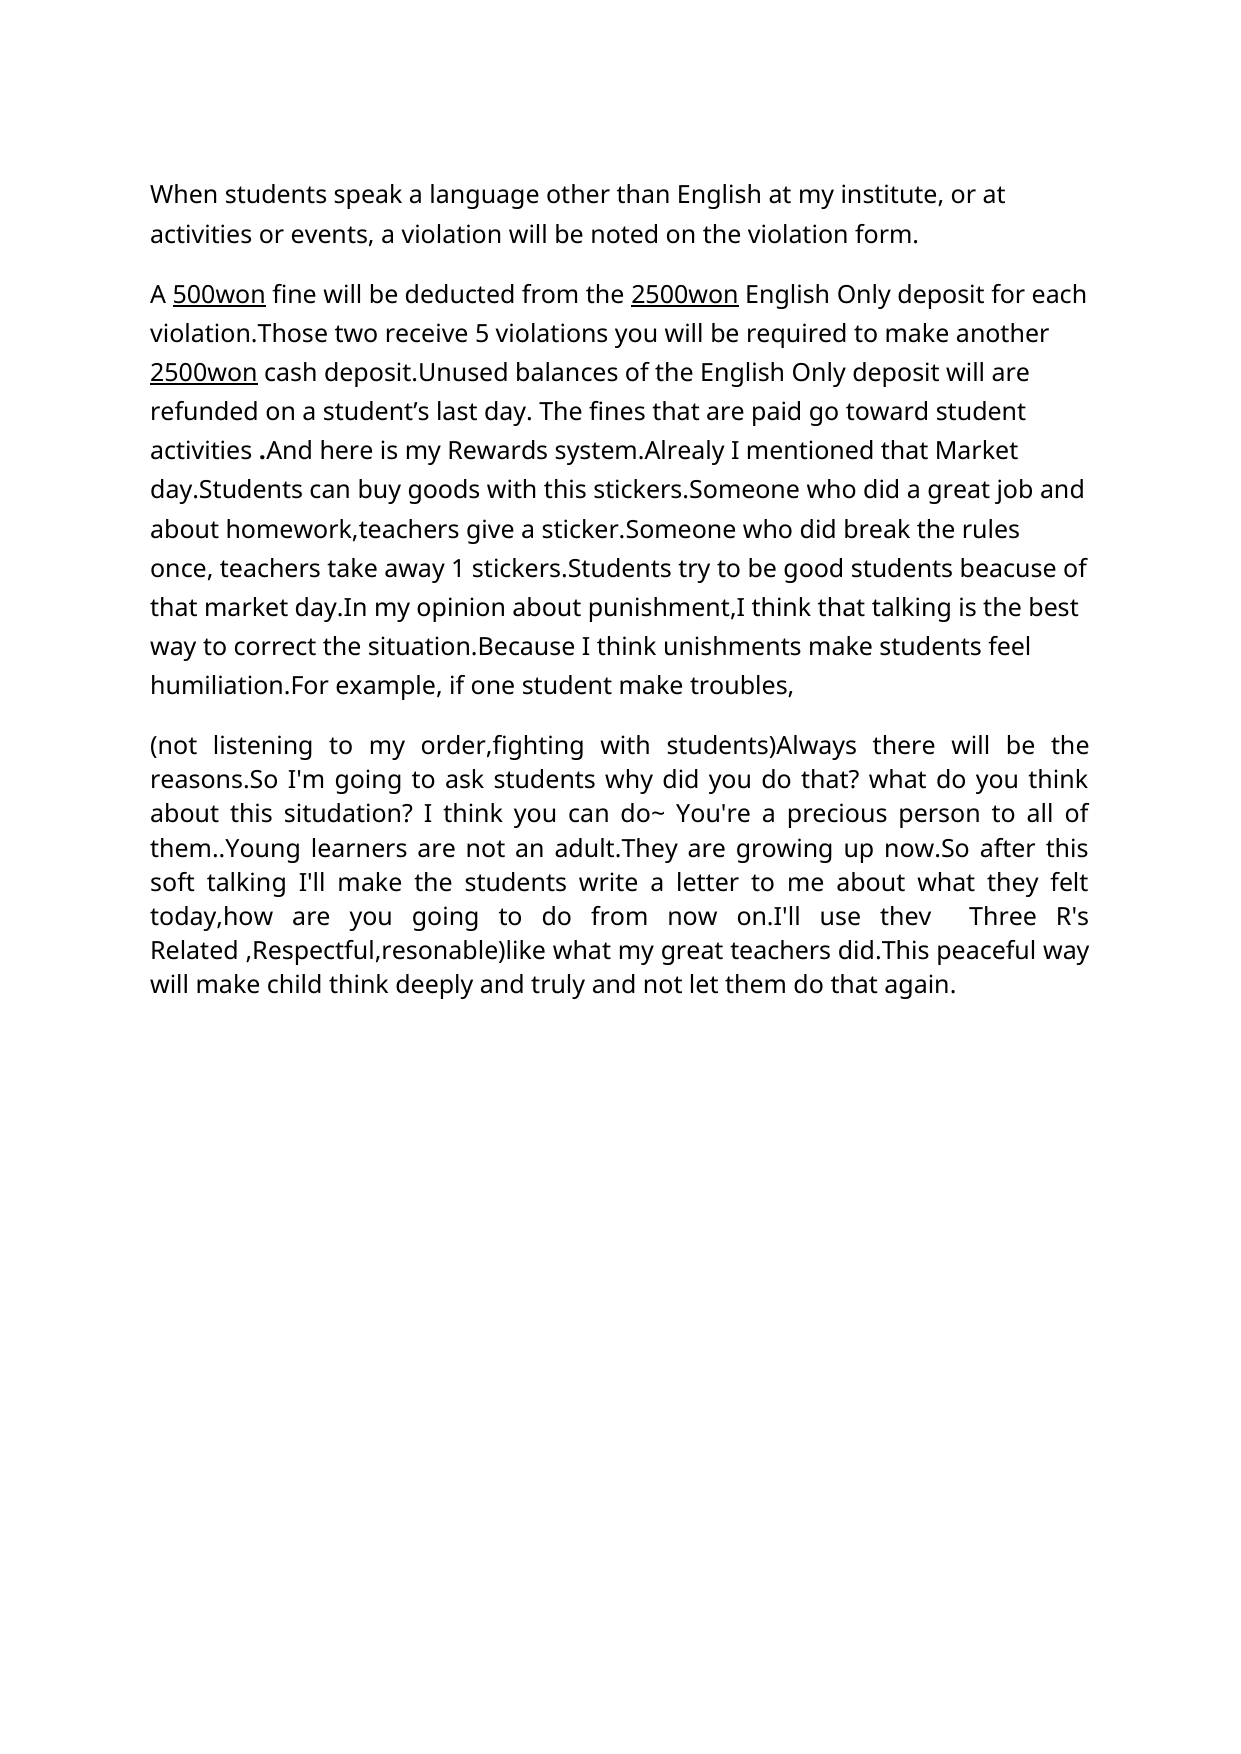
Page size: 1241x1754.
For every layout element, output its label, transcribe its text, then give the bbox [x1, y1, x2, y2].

text (not listening to my order,fighting with students)Always there will be the reasons.So I'm going to ask students why did you do that? what do you think about this situdation? I think you can do~ You're a precious person to all of them..Young learners are not an adult.They are growing up now.So after this soft talking I'll make the students write a letter to me about what they felt today,how are you going to do from now on.I'll use thev Three R's Related ,Respectful,resonable)like what my great teachers did.This peaceful way will make child think deeply and truly and not let them do that again. [150, 728, 1090, 1001]
text A 500won fine will be deducted from the 2500won English Only deposit for each violation.Those two receive 5 violations you will be required to make another 2500won cash deposit.Unused balances of the English Only deposit will are refunded on a student’s last day. The fines that are paid go toward student activities .And here is my Rewards system.Alrealy I mentioned that Market day.Students can buy goods with this stickers.Someone who did a great job and about homework,teachers give a sticker.Someone who did break the rules once, teachers take away 1 stickers.Students try to be good students beacuse of that market day.In my opinion about punishment,I think that talking is the best way to correct the situation.Because I think unishments make students feel humiliation.For example, if one student make troubles, [150, 276, 1090, 702]
text When students speak a language other than English at my institute, or at activities or events, a violation will be noted on the violation form. [150, 177, 1090, 250]
